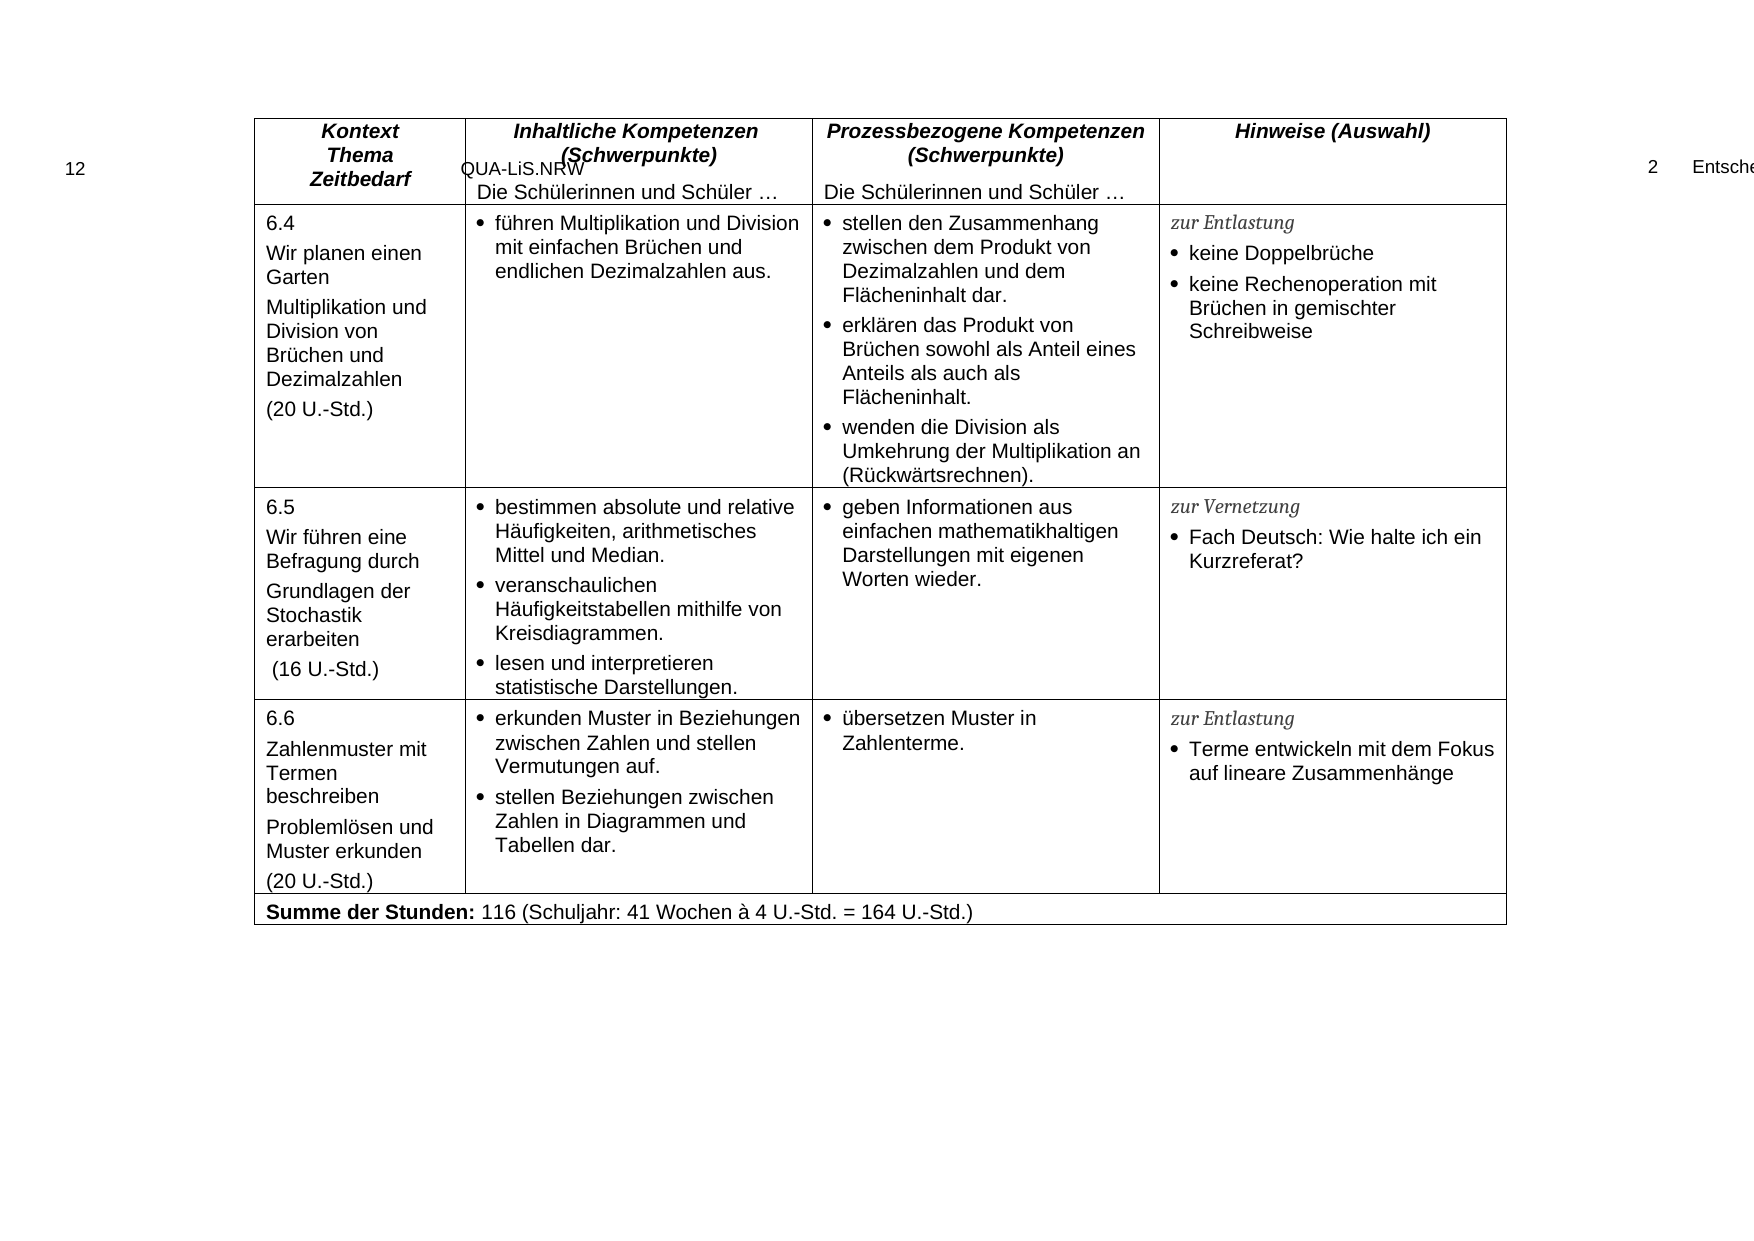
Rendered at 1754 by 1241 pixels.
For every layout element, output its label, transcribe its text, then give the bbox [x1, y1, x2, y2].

table_cell 6.4 Wir planen einen Garten Multiplikation und Division von Brüchen und Dezimalzahlen (20 U.-Std.) [255, 205, 465, 487]
table_cell 6.6 Zahlenmuster mit Termen beschreiben Problemlösen und Muster erkunden (20 U.-Std.) [255, 700, 465, 893]
table_cell zur Entlastung keine Doppelbrüche keine Rechenoperation mit Brüchen in gemischter Schreibweise [1160, 205, 1506, 487]
table_cell zur Vernetzung Fach Deutsch: Wie halte ich ein Kurzreferat? [1160, 488, 1506, 699]
table_cell übersetzen Muster in Zahlenterme. [813, 700, 1159, 893]
table_cell Summe der Stunden: 116 (Schuljahr: 41 Wochen à 4 U.-Std. = 164 U.-Std.) [255, 894, 1506, 924]
table_header Kontext Thema Zeitbedarf [255, 119, 465, 203]
table_cell geben Informationen aus einfachen mathematikhaltigen Darstellungen mit eigenen Worten wieder. [813, 488, 1159, 699]
table_header Prozessbezogene Kompetenzen (Schwerpunkte) Die Schülerinnen und Schüler … [813, 119, 1159, 203]
table_cell erkunden Muster in Beziehungen zwischen Zahlen und stellen Vermutungen auf. stellen Beziehungen zwischen Zahlen in Diagrammen und Tabellen dar. [466, 700, 812, 893]
table_header Inhaltliche Kompetenzen (Schwerpunkte) Die Schülerinnen und Schüler … [466, 119, 812, 203]
table_cell stellen den Zusammenhang zwischen dem Produkt von Dezimalzahlen und dem Flächeninhalt dar. erklären das Produkt von Brüchen sowohl als Anteil eines Anteils als auch als Flächeninhalt. wenden die Division als Umkehrung der Multiplikation an (Rückwärtsrechnen). [813, 205, 1159, 487]
table_cell führen Multiplikation und Division mit einfachen Brüchen und endlichen Dezimalzahlen aus. [466, 205, 812, 487]
table_cell 6.5 Wir führen eine Befragung durch Grundlagen der Stochastik erarbeiten (16 U.-Std.) [255, 488, 465, 699]
table_cell bestimmen absolute und relative Häufigkeiten, arithmetisches Mittel und Median. veranschaulichen Häufigkeitstabellen mithilfe von Kreisdiagrammen. lesen und interpretieren statistische Darstellungen. [466, 488, 812, 699]
table_header Hinweise (Auswahl) [1160, 119, 1506, 203]
table_cell zur Entlastung Terme entwickeln mit dem Fokus auf lineare Zusammenhänge [1160, 700, 1506, 893]
